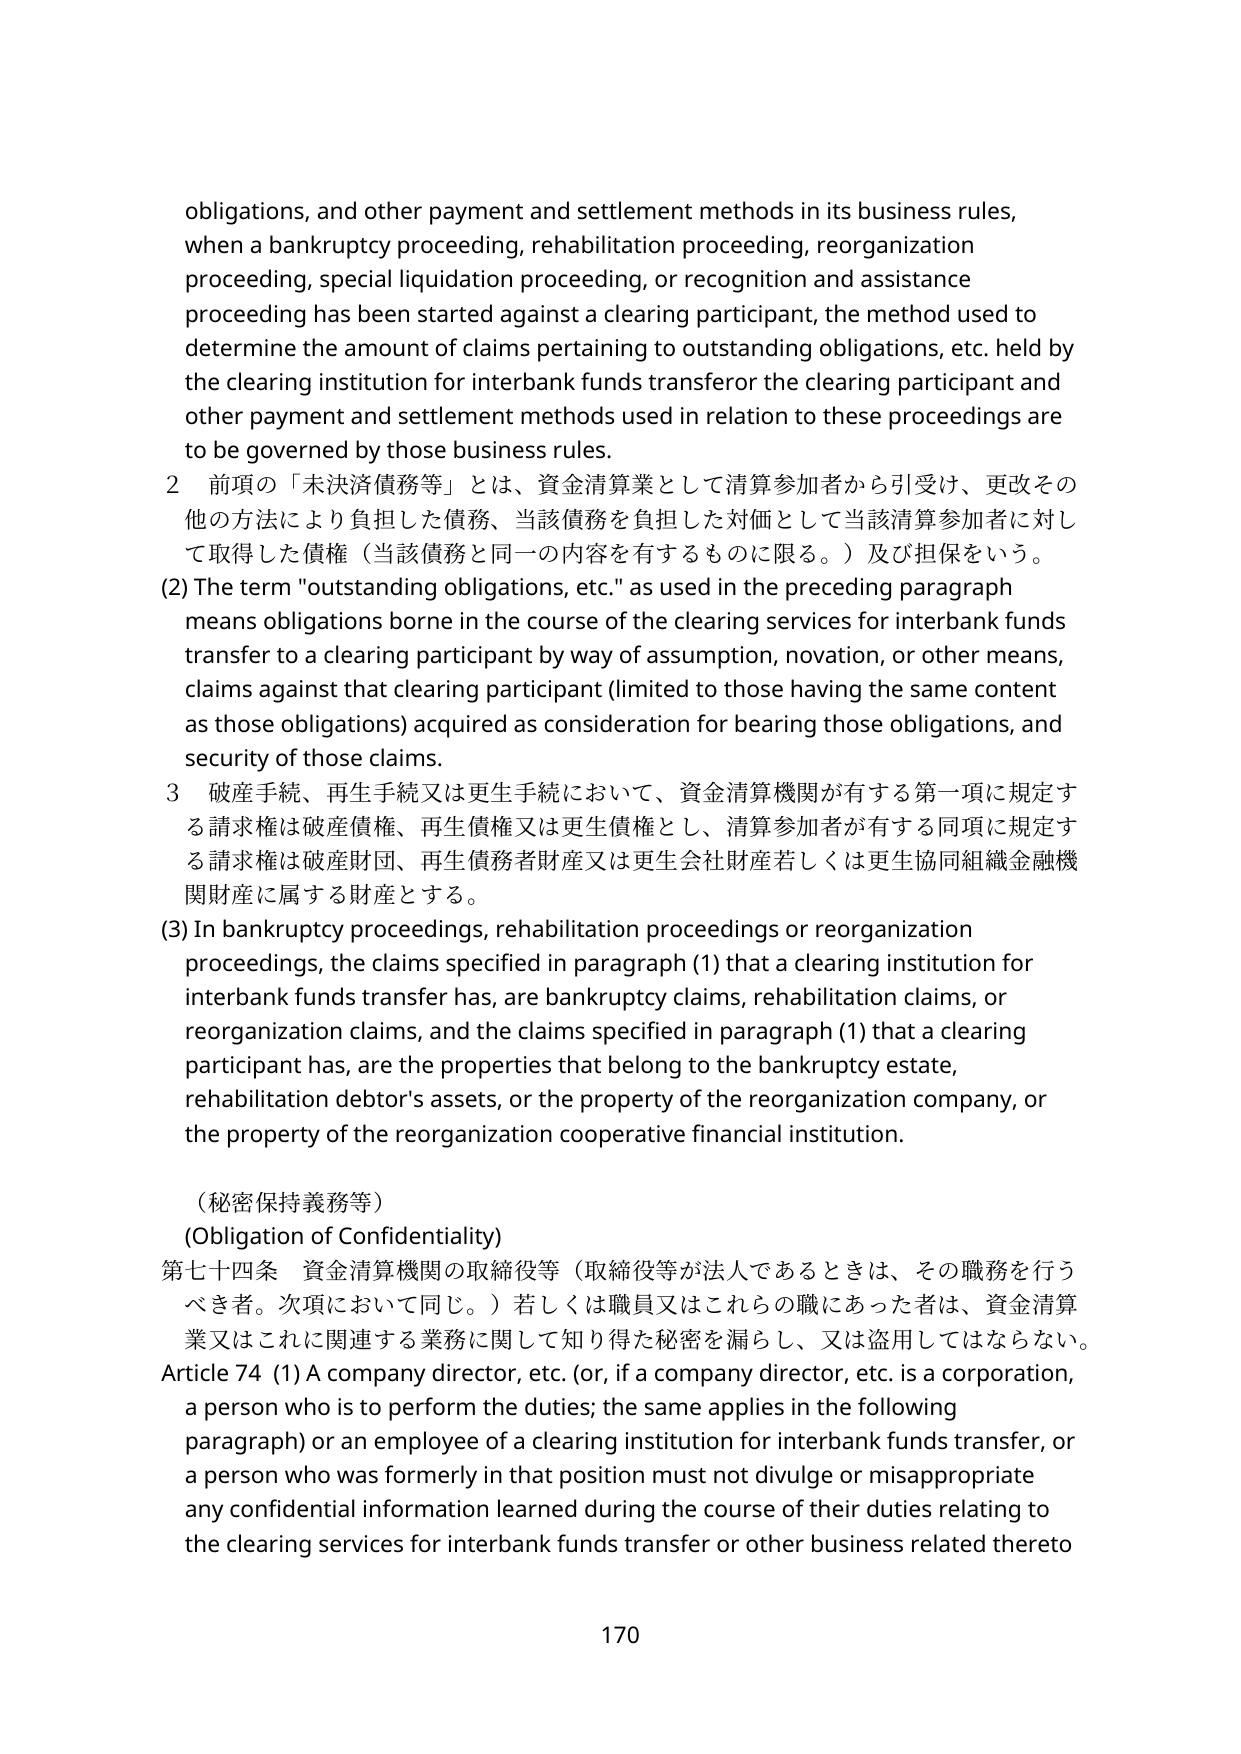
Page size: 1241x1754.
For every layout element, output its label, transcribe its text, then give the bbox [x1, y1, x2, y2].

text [161, 194, 1079, 467]
text ３ 破産手続、再生手続又は更生手続において、資金清算機関が有する第一項に規定する請求権は破産債権、再生債権又は更生債権とし、清算参加者が有する同項に規定する請求権は破産財団、再生債務者財産又は更生会社財産若しくは更生協同組織金融機関財産に属する財産とする。 [161, 774, 1079, 911]
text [161, 1355, 1079, 1560]
text 第七十四条 資金清算機関の取締役等（取締役等が法人であるときは、その職務を行うべき者。次項において同じ。）若しくは職員又はこれらの職にあった者は、資金清算業又はこれに関連する業務に関して知り得た秘密を漏らし、又は盗用してはならない。 [161, 1253, 1079, 1355]
text ２ 前項の「未決済債務等」とは、資金清算業として清算参加者から引受け、更改その他の方法により負担した債務、当該債務を負担した対価として当該清算参加者に対して取得した債権（当該債務と同一の内容を有するものに限る。）及び担保をいう。 [161, 467, 1079, 569]
text （秘密保持義務等） [184, 1184, 1079, 1219]
text (2) The term "outstanding obligations, etc." as used in the preceding paragraph means obligations borne in the course of the clearing services for interbank funds transfer to a clearing participant by way of assumption, novation, or other means, claims against that clearing participant (limited to those having the same content as those obligations) acquired as consideration for bearing those obligations, and security of those claims. [161, 569, 1079, 774]
text (3) In bankruptcy proceedings, rehabilitation proceedings or reorganization proceedings, the claims specified in paragraph (1) that a clearing institution for interbank funds transfer has, are bankruptcy claims, rehabilitation claims, or reorganization claims, and the claims specified in paragraph (1) that a clearing participant has, are the properties that belong to the bankruptcy estate, rehabilitation debtor's assets, or the property of the reorganization company, or the property of the reorganization cooperative financial institution. [161, 911, 1079, 1150]
text (Obligation of Confidentiality) [184, 1219, 1079, 1253]
